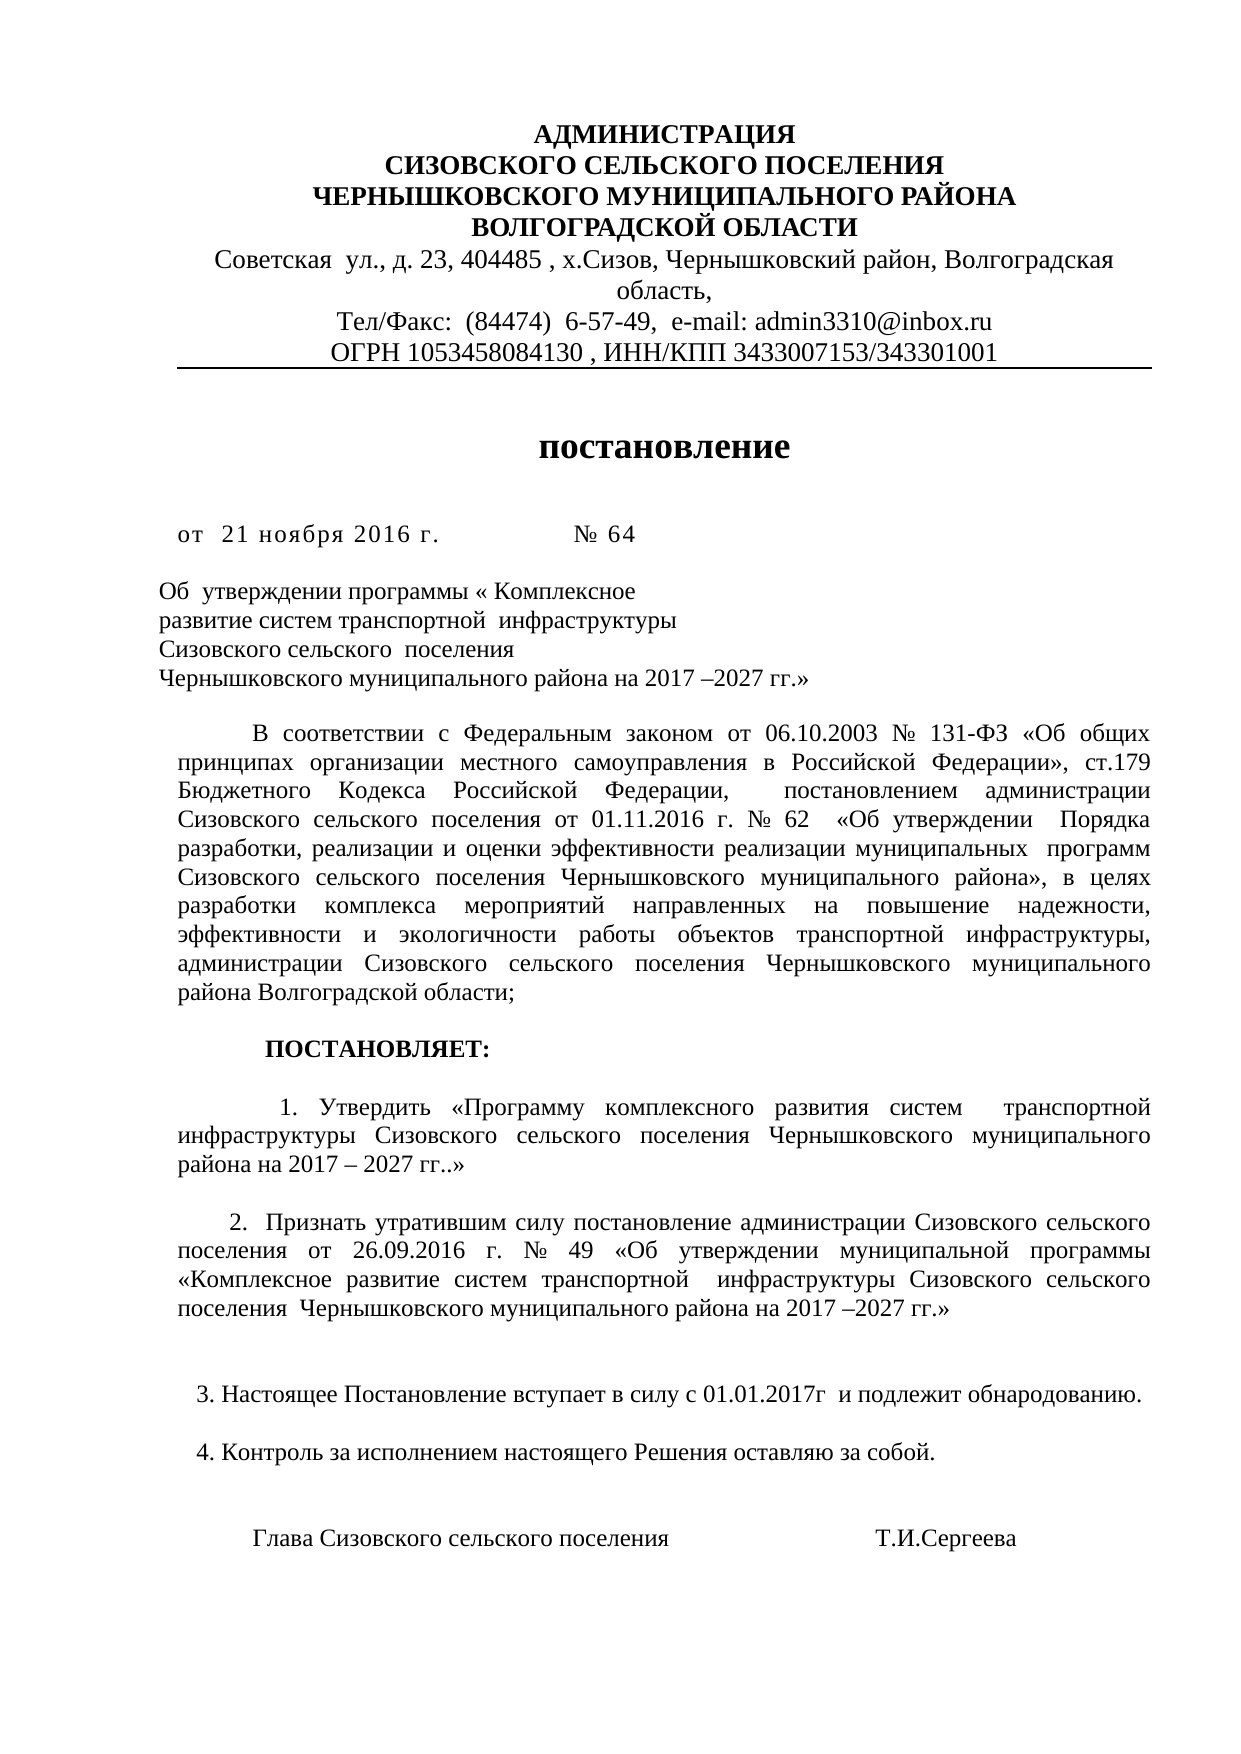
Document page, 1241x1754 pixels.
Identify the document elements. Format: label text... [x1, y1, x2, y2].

text Глава Сизовского сельского поселения Т.И.Сергеева [177, 1523, 1152, 1552]
text ПОСТАНОВЛЯЕТ: [177, 1034, 1152, 1063]
text СИЗОВСКОГО СЕЛЬСКОГО ПОСЕЛЕНИЯ [177, 149, 1152, 180]
text Чернышковского муниципального района на 2017 –2027 гг.» [158, 663, 1152, 691]
text постановление [177, 423, 1152, 466]
list ВОЛГОГРАДСКОЙ ОБЛАСТИ [177, 212, 1152, 243]
text В соответствии с Федеральным законом от 06.10.2003 № 131-ФЗ «Об общих принципах организации местного самоуправления в Российской Федерации», ст.179 Бюджетного Кодекса Российской Федерации, постановлением администрации Сизовского сельского поселения от 01.11.2016 г. № 62 «Об утверждении Порядка разработки, реализации и оценки эффективности реализации муниципальных программ Сизовского сельского поселения Чернышковского муниципального района», в целях разработки комплекса мероприятий направленных на повышение надежности, эффективности и экологичности работы объектов транспортной инфраструктуры, администрации Сизовского сельского поселения Чернышковского муниципального района Волгоградской области; [177, 718, 1152, 1005]
text Сизовского сельского поселения [158, 634, 1152, 663]
text 2. Признать утратившим силу постановление администрации Сизовского сельского поселения от 26.09.2016 г. № 49 «Об утверждении муниципальной программы «Комплексное развитие систем транспортной инфраструктуры Сизовского сельского поселения Чернышковского муниципального района на 2017 –2027 гг.» [158, 1207, 1152, 1322]
text Тел/Факс: (84474) 6-57-49, e-mail: admin3310@inbox.ru [177, 305, 1152, 336]
text 3. Настоящее Постановление вступает в силу с 01.01.2017г и подлежит обнародованию. [177, 1379, 1152, 1408]
text Советская ул., д. 23, 404485 , х.Сизов, Чернышковский район, Волгоградская область, [177, 243, 1152, 305]
text развитие систем транспортной инфраструктуры [158, 605, 1152, 634]
text 4. Контроль за исполнением настоящего Решения оставляю за собой. [177, 1437, 1152, 1465]
text Об утверждении программы « Комплексное [158, 576, 1152, 605]
text АДМИНИСТРАЦИЯ [177, 118, 1152, 149]
text 1. Утвердить «Программу комплексного развития систем транспортной инфраструктуры Сизовского сельского поселения Чернышковского муниципального района на 2017 – 2027 гг..» [177, 1092, 1152, 1178]
text от 21 ноября 2016 г. № 64 [177, 519, 1152, 548]
text ОГРН 1053458084130 , ИНН/КПП 3433007153/343301001 [177, 336, 1152, 367]
list ЧЕРНЫШКОВСКОГО МУНИЦИПАЛЬНОГО РАЙОНА [177, 180, 1152, 212]
